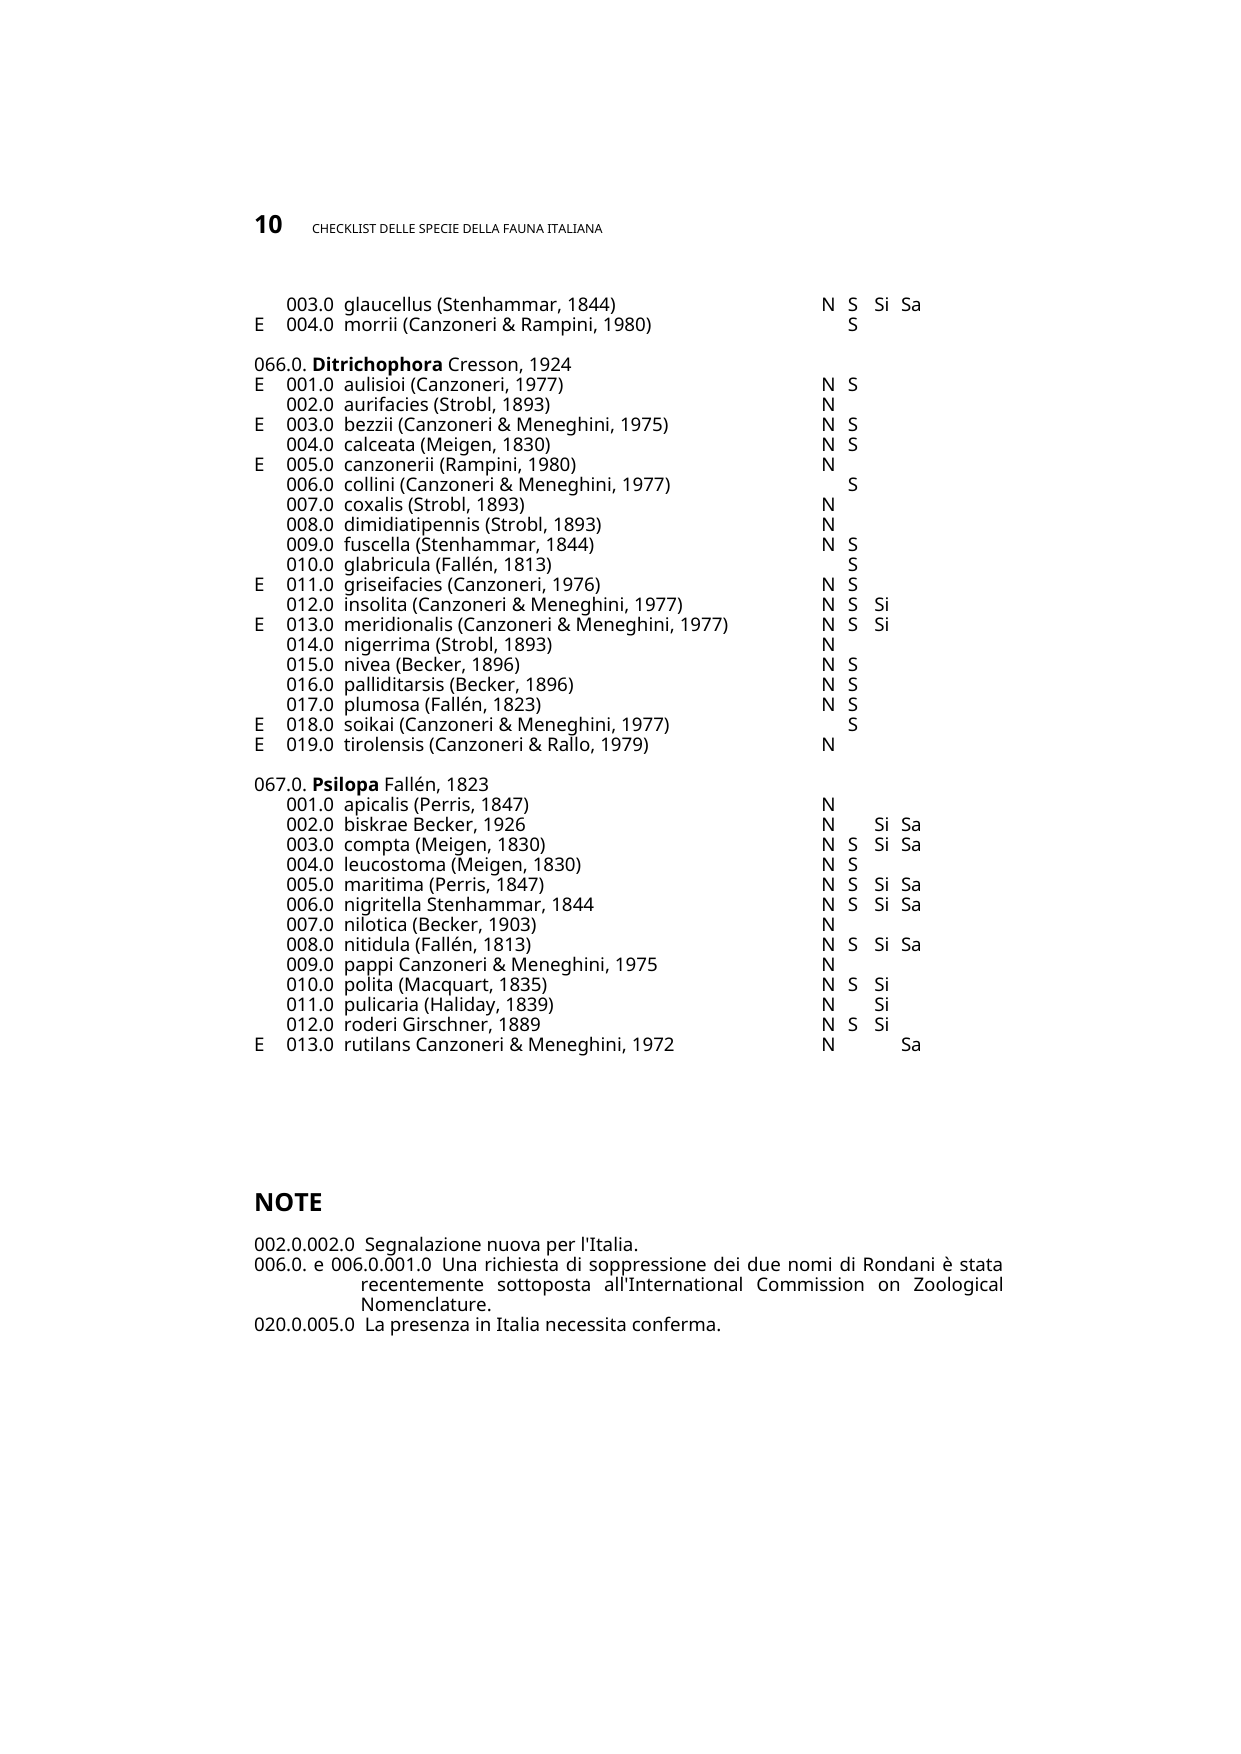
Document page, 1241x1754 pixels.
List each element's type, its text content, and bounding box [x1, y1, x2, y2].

text E 005.0 canzonerii (Rampini, 1980) N [254, 455, 1004, 475]
text 006.0 nigritella Stenhammar, 1844 N S Si Sa [254, 895, 1004, 915]
text 017.0 plumosa (Fallén, 1823) N S [254, 695, 1004, 715]
text 002.0.002.0 Segnalazione nuova per l'Italia. [254, 1235, 1004, 1255]
text E 003.0 bezzii (Canzoneri & Meneghini, 1975) N S [254, 415, 1004, 435]
text 009.0 fuscella (Stenhammar, 1844) N S [254, 535, 1004, 555]
text E 011.0 griseifacies (Canzoneri, 1976) N S [254, 575, 1004, 595]
text 008.0 dimidiatipennis (Strobl, 1893) N [254, 515, 1004, 535]
text 007.0 coxalis (Strobl, 1893) N [254, 495, 1004, 515]
text E 013.0 meridionalis (Canzoneri & Meneghini, 1977) N S Si [254, 615, 1004, 635]
text E 019.0 tirolensis (Canzoneri & Rallo, 1979) N [254, 735, 1004, 755]
text E 013.0 rutilans Canzoneri & Meneghini, 1972 N Sa [254, 1035, 1004, 1055]
text 012.0 roderi Girschner, 1889 N S Si [254, 1015, 1004, 1035]
text 005.0 maritima (Perris, 1847) N S Si Sa [254, 875, 1004, 895]
text 008.0 nitidula (Fallén, 1813) N S Si Sa [254, 935, 1004, 955]
text NOTE [254, 1195, 1004, 1215]
text 006.0 collini (Canzoneri & Meneghini, 1977) S [254, 475, 1004, 495]
text 003.0 compta (Meigen, 1830) N S Si Sa [254, 835, 1004, 855]
text E 001.0 aulisioi (Canzoneri, 1977) N S [254, 375, 1004, 395]
text 010.0 glabricula (Fallén, 1813) S [254, 555, 1004, 575]
text 002.0 aurifacies (Strobl, 1893) N [254, 395, 1004, 415]
text 067.0. Psilopa Fallén, 1823 [254, 775, 1004, 795]
text 001.0 apicalis (Perris, 1847) N [254, 795, 1004, 815]
text 002.0 biskrae Becker, 1926 N Si Sa [254, 815, 1004, 835]
text E 004.0 morrii (Canzoneri & Rampini, 1980) S [254, 315, 1004, 335]
text 016.0 palliditarsis (Becker, 1896) N S [254, 675, 1004, 695]
text 009.0 pappi Canzoneri & Meneghini, 1975 N [254, 955, 1004, 975]
text E 018.0 soikai (Canzoneri & Meneghini, 1977) S [254, 715, 1004, 735]
text 004.0 leucostoma (Meigen, 1830) N S [254, 855, 1004, 875]
text 011.0 pulicaria (Haliday, 1839) N Si [254, 995, 1004, 1015]
text 014.0 nigerrima (Strobl, 1893) N [254, 635, 1004, 655]
text 003.0 glaucellus (Stenhammar, 1844) N S Si Sa [254, 295, 1004, 315]
text 012.0 insolita (Canzoneri & Meneghini, 1977) N S Si [254, 595, 1004, 615]
text 004.0 calceata (Meigen, 1830) N S [254, 435, 1004, 455]
text 010.0 polita (Macquart, 1835) N S Si [254, 975, 1004, 995]
text 020.0.005.0 La presenza in Italia necessita conferma. [254, 1315, 1004, 1335]
text 015.0 nivea (Becker, 1896) N S [254, 655, 1004, 675]
text 007.0 nilotica (Becker, 1903) N [254, 915, 1004, 935]
text 006.0. e 006.0.001.0 Una richiesta di soppressione dei due nomi di Rondani è stata recentemente sottoposta all'International Commission on Zoological Nomenclature. [254, 1255, 1004, 1315]
text 066.0. Ditrichophora Cresson, 1924 [254, 355, 1004, 375]
